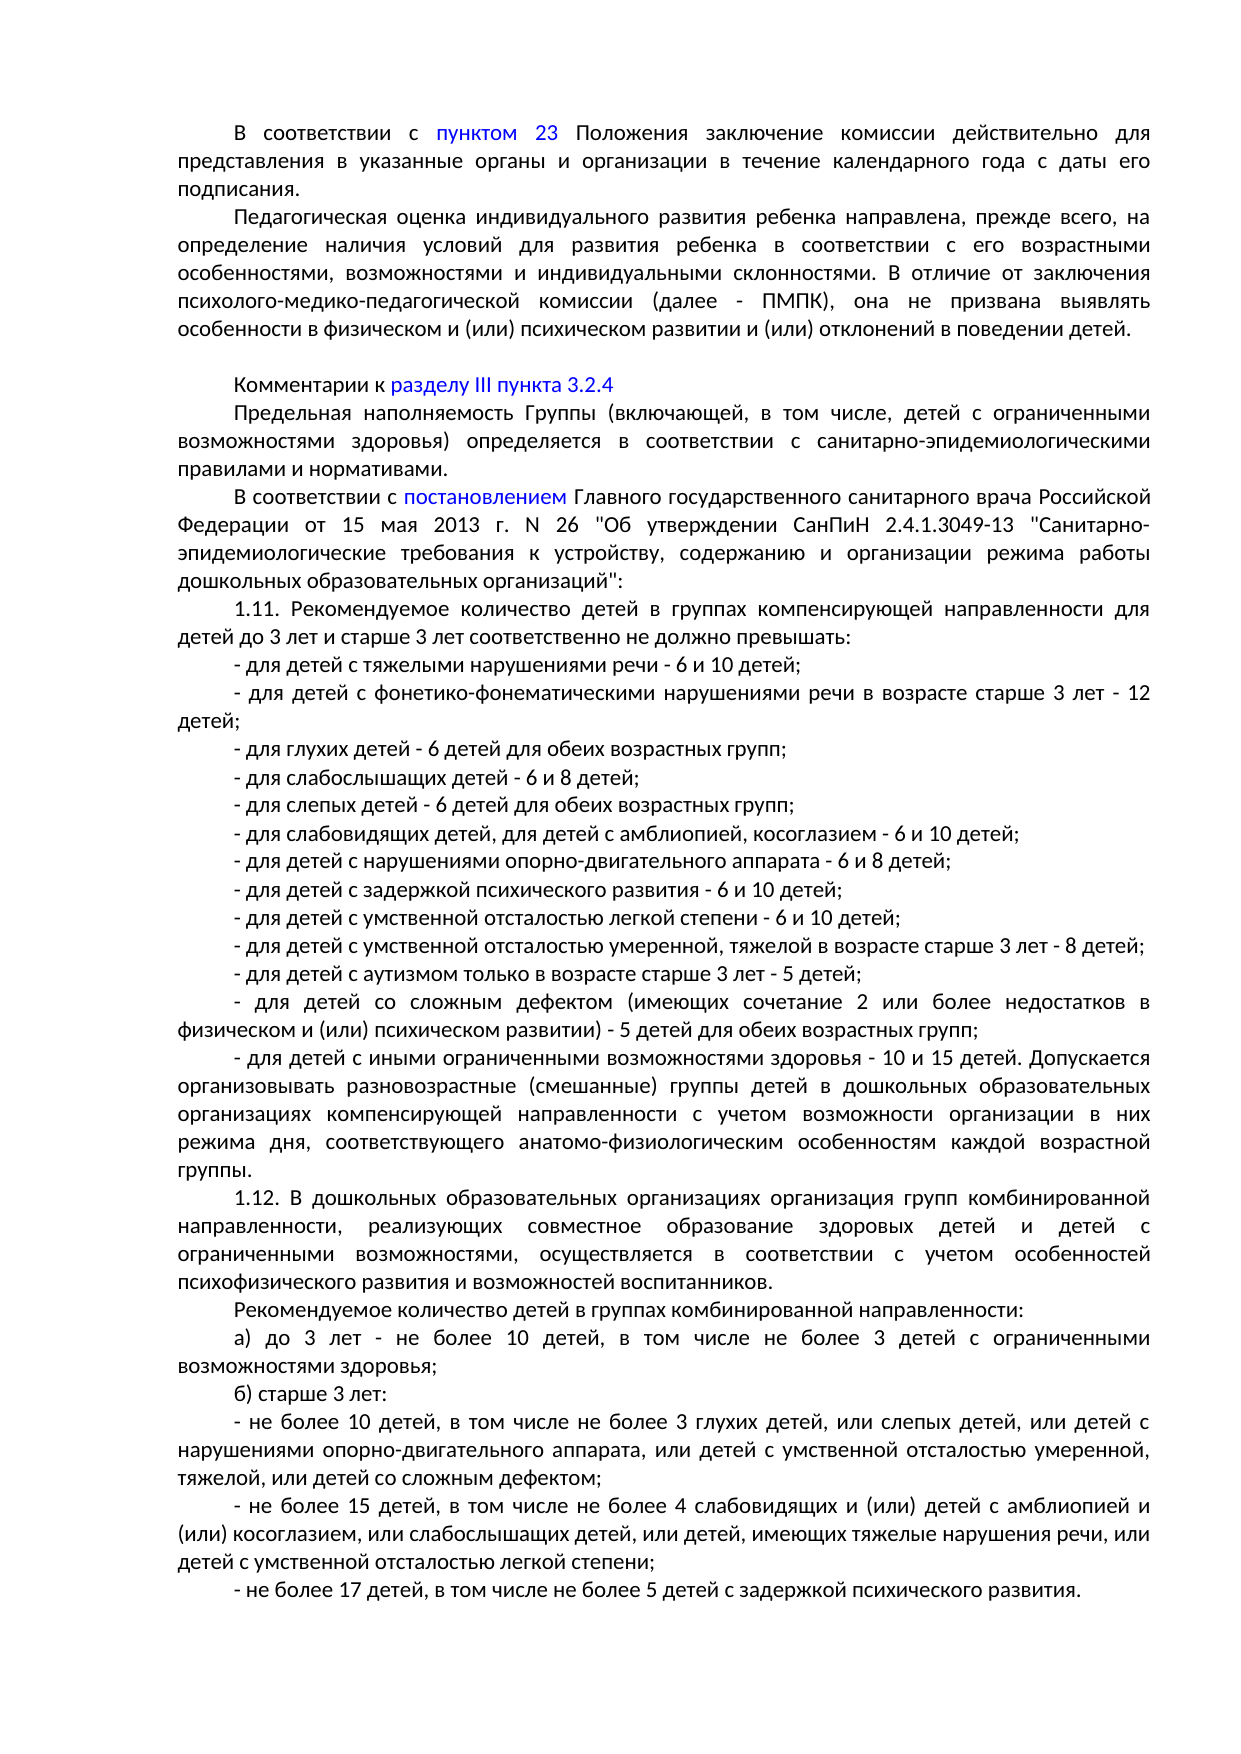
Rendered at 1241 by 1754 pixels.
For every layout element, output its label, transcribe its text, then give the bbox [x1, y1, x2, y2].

text - для детей с фонетико-фонематическими нарушениями речи в возрасте старше 3 лет - 12 детей; [177, 678, 1152, 734]
text 1.12. В дошкольных образовательных организациях организация групп комбинированной направленности, реализующих совместное образование здоровых детей и детей с ограниченными возможностями, осуществляется в соответствии с учетом особенностей психофизического развития и возможностей воспитанников. [177, 1183, 1152, 1295]
text - для детей с аутизмом только в возрасте старше 3 лет - 5 детей; [177, 959, 1152, 987]
text - для детей с тяжелыми нарушениями речи - 6 и 10 детей; [177, 651, 1152, 678]
text - не более 17 детей, в том числе не более 5 детей с задержкой психического развития. [177, 1575, 1152, 1603]
text - для детей со сложным дефектом (имеющих сочетание 2 или более недостатков в физическом и (или) психическом развитии) - 5 детей для обеих возрастных групп; [177, 987, 1152, 1043]
text - для слабовидящих детей, для детей с амблиопией, косоглазием - 6 и 10 детей; [177, 819, 1152, 847]
text - для детей с нарушениями опорно-двигательного аппарата - 6 и 8 детей; [177, 847, 1152, 875]
text - для слепых детей - 6 детей для обеих возрастных групп; [177, 791, 1152, 819]
text Предельная наполняемость Группы (включающей, в том числе, детей с ограниченными возможностями здоровья) определяется в соответствии с санитарно-эпидемиологическими правилами и нормативами. [177, 398, 1152, 482]
text а) до 3 лет - не более 10 детей, в том числе не более 3 детей с ограниченными возможностями здоровья; [177, 1323, 1152, 1379]
text - для детей с задержкой психического развития - 6 и 10 детей; [177, 875, 1152, 903]
text - для глухих детей - 6 детей для обеих возрастных групп; [177, 734, 1152, 763]
text б) старше 3 лет: [177, 1379, 1152, 1407]
text Комментарии к разделу III пункта 3.2.4 [177, 370, 1152, 398]
text - для детей с иными ограниченными возможностями здоровья - 10 и 15 детей. Допускается организовывать разновозрастные (смешанные) группы детей в дошкольных образовательных организациях компенсирующей направленности с учетом возможности организации в них режима дня, соответствующего анатомо-физиологическим особенностям каждой возрастной группы. [177, 1043, 1152, 1183]
text Педагогическая оценка индивидуального развития ребенка направлена, прежде всего, на определение наличия условий для развития ребенка в соответствии с его возрастными особенностями, возможностями и индивидуальными склонностями. В отличие от заключения психолого-медико-педагогической комиссии (далее - ПМПК), она не призвана выявлять особенности в физическом и (или) психическом развитии и (или) отклонений в поведении детей. [177, 202, 1152, 342]
text - не более 10 детей, в том числе не более 3 глухих детей, или слепых детей, или детей с нарушениями опорно-двигательного аппарата, или детей с умственной отсталостью умеренной, тяжелой, или детей со сложным дефектом; [177, 1407, 1152, 1491]
text В соответствии с пунктом 23 Положения заключение комиссии действительно для представления в указанные органы и организации в течение календарного года с даты его подписания. [177, 118, 1152, 202]
text - для детей с умственной отсталостью легкой степени - 6 и 10 детей; [177, 903, 1152, 931]
text - не более 15 детей, в том числе не более 4 слабовидящих и (или) детей с амблиопией и (или) косоглазием, или слабослышащих детей, или детей, имеющих тяжелые нарушения речи, или детей с умственной отсталостью легкой степени; [177, 1491, 1152, 1575]
text Рекомендуемое количество детей в группах комбинированной направленности: [177, 1295, 1152, 1323]
text - для детей с умственной отсталостью умеренной, тяжелой в возрасте старше 3 лет - 8 детей; [177, 931, 1152, 959]
text В соответствии с постановлением Главного государственного санитарного врача Российской Федерации от 15 мая 2013 г. N 26 "Об утверждении СанПиН 2.4.1.3049-13 "Санитарно-эпидемиологические требования к устройству, содержанию и организации режима работы дошкольных образовательных организаций": [177, 482, 1152, 594]
text 1.11. Рекомендуемое количество детей в группах компенсирующей направленности для детей до 3 лет и старше 3 лет соответственно не должно превышать: [177, 594, 1152, 651]
text - для слабослышащих детей - 6 и 8 детей; [177, 763, 1152, 791]
